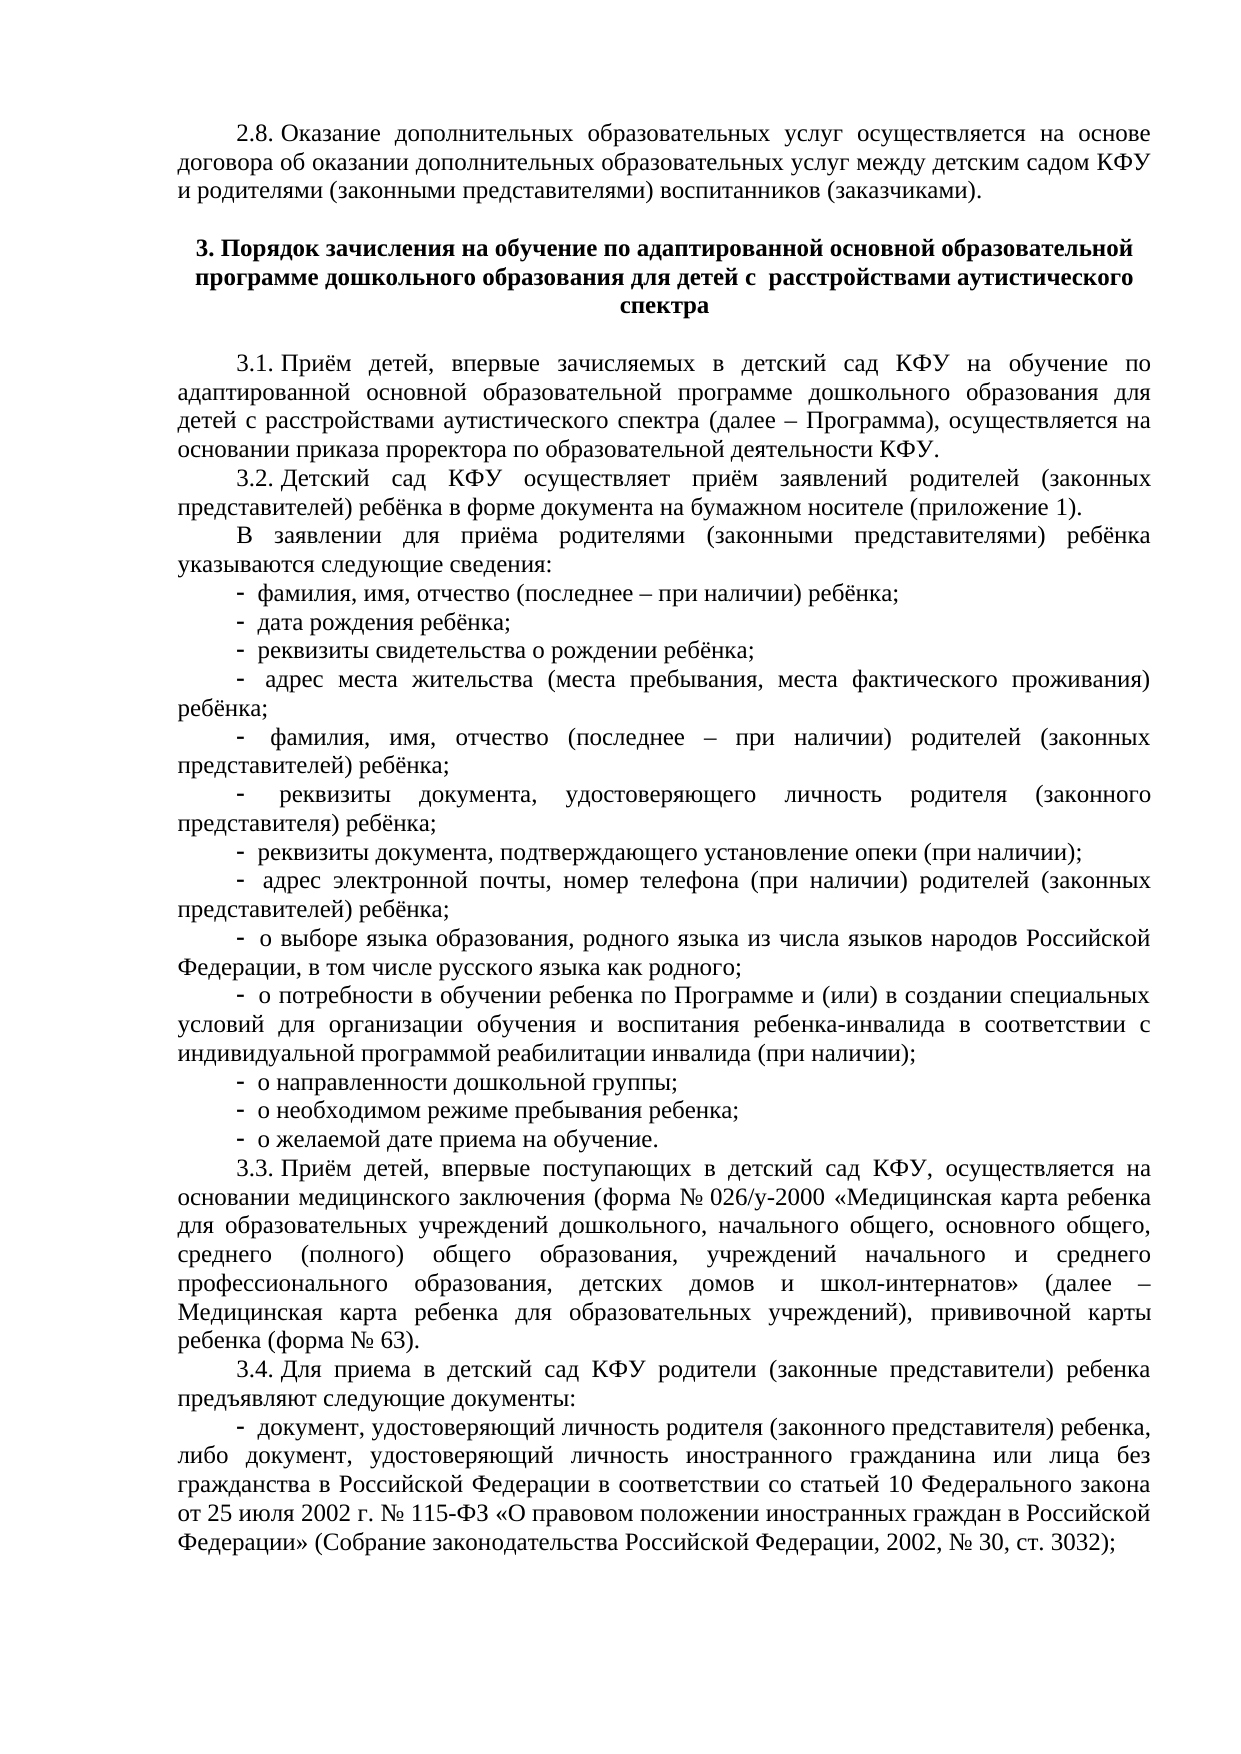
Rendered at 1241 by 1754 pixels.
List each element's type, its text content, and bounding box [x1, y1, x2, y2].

list адрес электронной почты, номер телефона (при наличии) родителей (законных представителей) ребёнка; [177, 866, 1152, 923]
list Приём детей, впервые зачисляемых в детский сад КФУ на обучение по адаптированной основной образовательной программе дошкольного образования для детей с расстройствами аутистического спектра (далее – Программа), осуществляется на основании приказа проректора по образовательной деятельности КФУ. [177, 348, 1152, 463]
list Детский сад КФУ осуществляет приём заявлений родителей (законных представителей) ребёнка в форме документа на бумажном носителе (приложение 1). [177, 463, 1152, 521]
list Приём детей, впервые поступающих в детский сад КФУ, осуществляется на основании медицинского заключения (форма № 026/у-2000 «Медицинская карта ребенка для образовательных учреждений дошкольного, начального общего, основного общего, среднего (полного) общего образования, учреждений начального и среднего профессионального образования, детских домов и школ-интернатов» (далее – Медицинская карта ребенка для образовательных учреждений), прививочной карты ребенка (форма № 63). [420, 1297, 1152, 1354]
list адрес места жительства (места пребывания, места фактического проживания) ребёнка; [177, 664, 1152, 722]
list документ, удостоверяющий личность родителя (законного представителя) ребенка, либо документ, удостоверяющий личность иностранного гражданина или лица без гражданства в Российской Федерации в соответствии со статьей 10 Федерального закона от 25 июля 2002 г. № 115-ФЗ «О правовом положении иностранных граждан в Российской Федерации» (Собрание законодательства Российской Федерации, 2002, № 30, ст. 3032); [177, 1412, 1152, 1556]
list о выборе языка образования, родного языка из числа языков народов Российской Федерации, в том числе русского языка как родного; [177, 923, 1152, 981]
list Для приема в детский сад КФУ родители (законные представители) ребенка предъявляют следующие документы: [177, 1354, 1152, 1412]
text 3. Порядок зачисления на обучение по адаптированной основной образовательной программе дошкольного образования для детей с расстройствами аутистического спектра [177, 233, 1152, 319]
list о желаемой дате приема на обучение. [177, 1124, 1152, 1153]
text В заявлении для приёма родителями (законными представителями) ребёнка указываются следующие сведения: [177, 521, 1152, 578]
list о потребности в обучении ребенка по Программе и (или) в создании специальных условий для организации обучения и воспитания ребенка-инвалида в соответствии с индивидуальной программой реабилитации инвалида (при наличии); [177, 981, 1152, 1067]
list фамилия, имя, отчество (последнее – при наличии) родителей (законных представителей) ребёнка; [177, 722, 1152, 779]
list Приём детей, впервые поступающих в детский сад КФУ, осуществляется на основании медицинского заключения (форма № 026/у-2000 «Медицинская карта ребенка для образовательных учреждений дошкольного, начального общего, основного общего, среднего (полного) общего образования, учреждений начального и среднего профессионального образования, детских домов и школ-интернатов» (далее – Медицинская карта ребенка для образовательных учреждений), прививочной карты ребенка (форма № 63). [177, 1153, 1152, 1211]
list о необходимом режиме пребывания ребенка; [177, 1096, 1152, 1124]
list о направленности дошкольной группы; [177, 1067, 1152, 1096]
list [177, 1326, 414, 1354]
list дата рождения ребёнка; [177, 607, 1152, 636]
list фамилия, имя, отчество (последнее – при наличии) ребёнка; [177, 578, 1152, 607]
list реквизиты свидетельства о рождении ребёнка; [177, 636, 1152, 664]
list реквизиты документа, удостоверяющего личность родителя (законного представителя) ребёнка; [177, 779, 1152, 837]
list реквизиты документа, подтверждающего установление опеки (при наличии); [177, 837, 1152, 866]
list Оказание дополнительных образовательных услуг осуществляется на основе договора об оказании дополнительных образовательных услуг между детским садом КФУ и родителями (законными представителями) воспитанников (заказчиками). [177, 118, 1152, 204]
